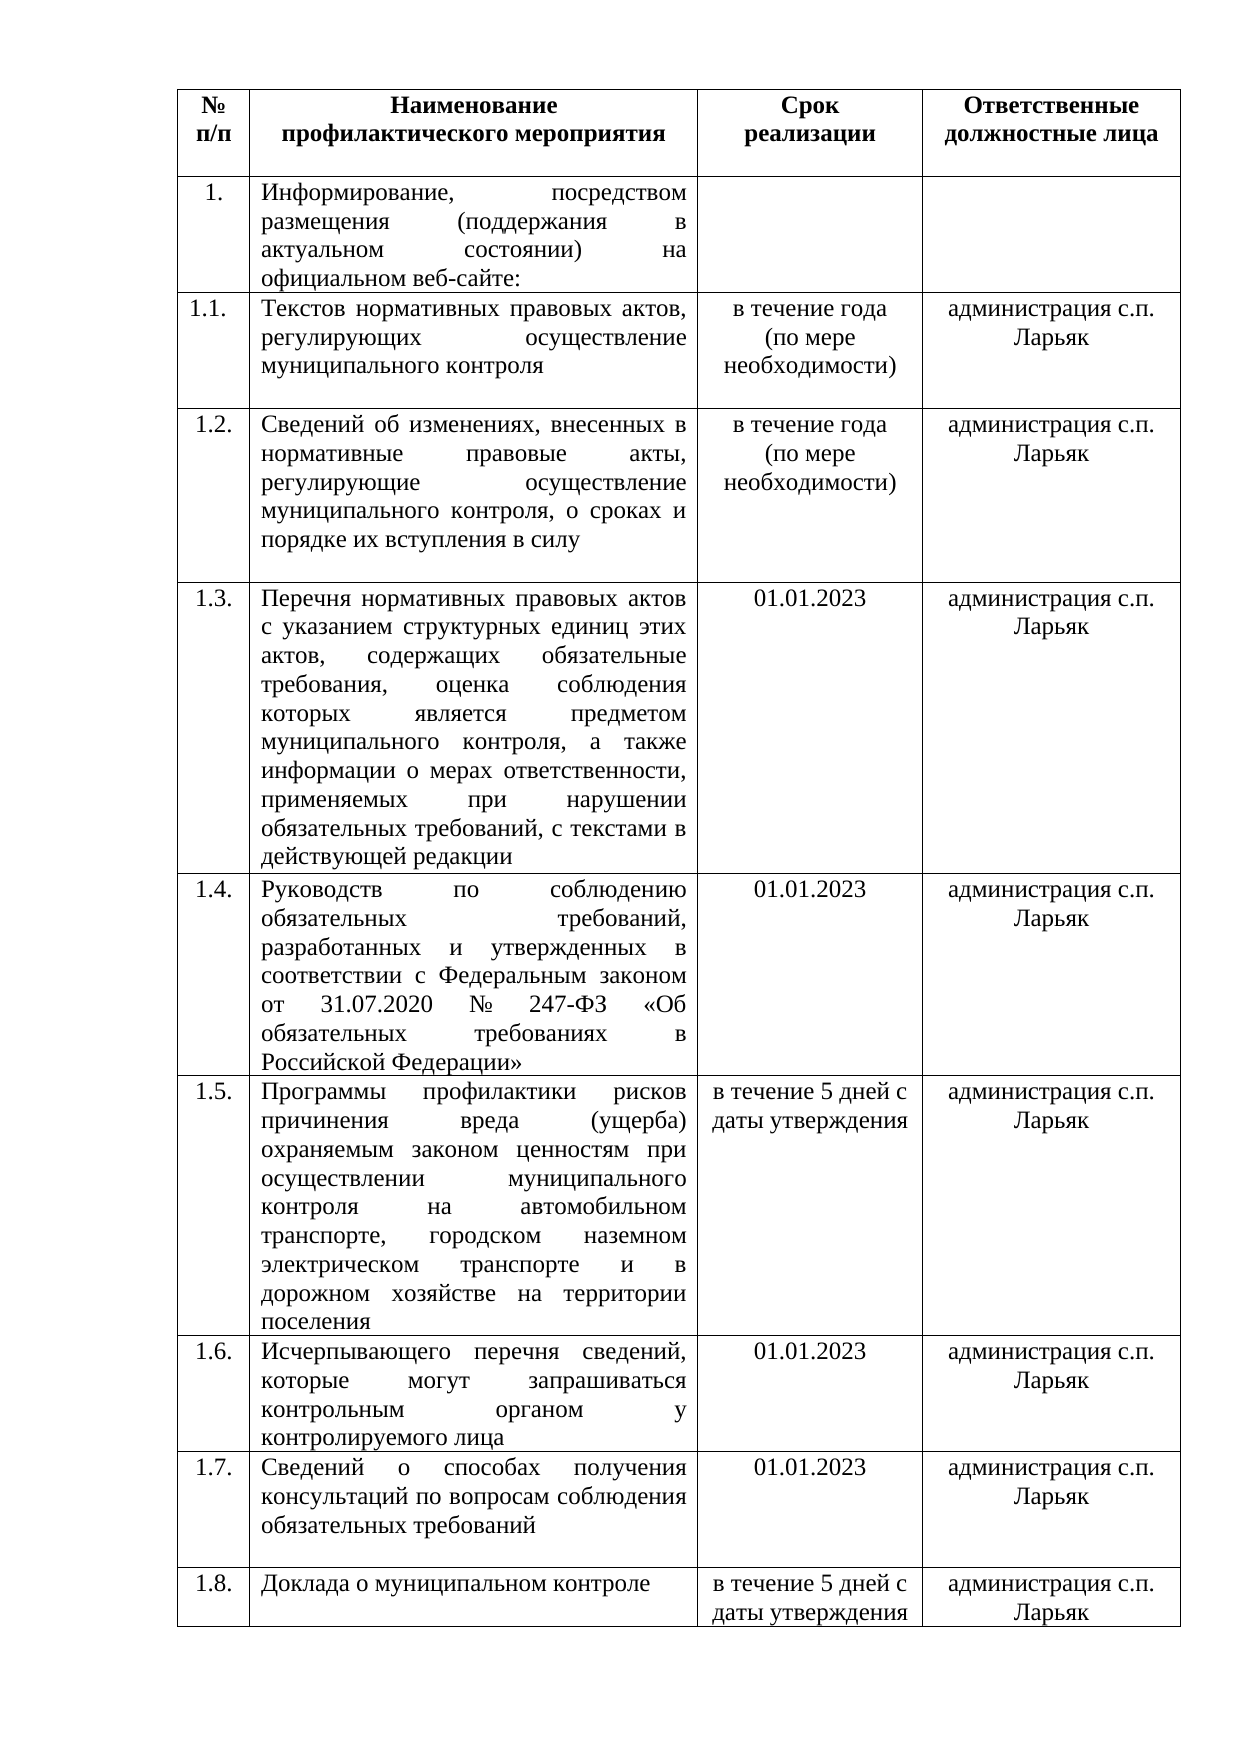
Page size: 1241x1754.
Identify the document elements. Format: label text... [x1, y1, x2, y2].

table_cell администрация с.п. Ларьяк [923, 409, 1180, 582]
table_cell Руководств по соблюдению обязательных требований, разработанных и утвержденных в соответствии с Федеральным законом от 31.07.2020 № 247-ФЗ «Об обязательных требованиях в Российской Федерации» [250, 874, 697, 1075]
table_cell администрация с.п. Ларьяк [923, 1076, 1180, 1335]
table_cell администрация с.п. Ларьяк [923, 1336, 1180, 1451]
table_cell 1. [178, 177, 249, 292]
table_cell Текстов нормативных правовых актов, регулирующих осуществление муниципального контроля [250, 293, 697, 408]
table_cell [923, 1568, 1180, 1626]
table_cell 1.3. [178, 583, 249, 873]
table_header Срок реализации [698, 90, 922, 176]
table_cell в течение 5 дней с даты утверждения [698, 1568, 922, 1626]
table_cell 1.8. [178, 1568, 249, 1626]
table_cell 1.2. [178, 409, 249, 582]
table_cell Сведений о способах получения консультаций по вопросам соблюдения обязательных требований [250, 1452, 697, 1567]
table_cell [923, 177, 1180, 292]
table_cell Сведений об изменениях, внесенных в нормативные правовые акты, регулирующие осуществление муниципального контроля, о сроках и порядке их вступления в силу [250, 409, 697, 582]
table_cell в течение года (по мере необходимости) [698, 293, 922, 408]
table_cell администрация с.п. Ларьяк [923, 293, 1180, 408]
table_cell в течение 5 дней с даты утверждения [698, 1076, 922, 1335]
table_cell [698, 177, 922, 292]
table_cell Программы профилактики рисков причинения вреда (ущерба) охраняемым законом ценностям при осуществлении муниципального контроля на автомобильном транспорте, городском наземном электрическом транспорте и в дорожном хозяйстве на территории поселения [250, 1076, 697, 1335]
table_cell 1.6. [178, 1336, 249, 1451]
table_header Ответственные должностные лица [923, 90, 1180, 176]
table_cell 1.4. [178, 874, 249, 1075]
table_cell 01.01.2023 [698, 1452, 922, 1567]
table_cell 01.01.2023 [698, 1336, 922, 1451]
table_header № п/п [178, 90, 249, 176]
table_cell Доклада о муниципальном контроле [250, 1568, 697, 1626]
table_cell в течение года (по мере необходимости) [698, 409, 922, 582]
table_cell 01.01.2023 [698, 583, 922, 873]
table_cell администрация с.п. Ларьяк [923, 874, 1180, 1075]
table_cell 1.1. [178, 293, 249, 408]
table_cell Перечня нормативных правовых актов с указанием структурных единиц этих актов, содержащих обязательные требования, оценка соблюдения которых является предметом муниципального контроля, а также информации о мерах ответственности, применяемых при нарушении обязательных требований, с текстами в действующей редакции [250, 583, 697, 873]
table_cell 1.5. [178, 1076, 249, 1335]
table_cell Информирование, посредством размещения (поддержания в актуальном состоянии) на официальном веб-сайте: [250, 177, 697, 292]
table_cell администрация с.п. Ларьяк [923, 1452, 1180, 1567]
table_cell 01.01.2023 [698, 874, 922, 1075]
table_cell 1.7. [178, 1452, 249, 1567]
table_cell Исчерпывающего перечня сведений, которые могут запрашиваться контрольным органом у контролируемого лица [250, 1336, 697, 1451]
table_cell администрация с.п. Ларьяк [923, 583, 1180, 873]
table_header Наименование профилактического мероприятия [250, 90, 697, 176]
